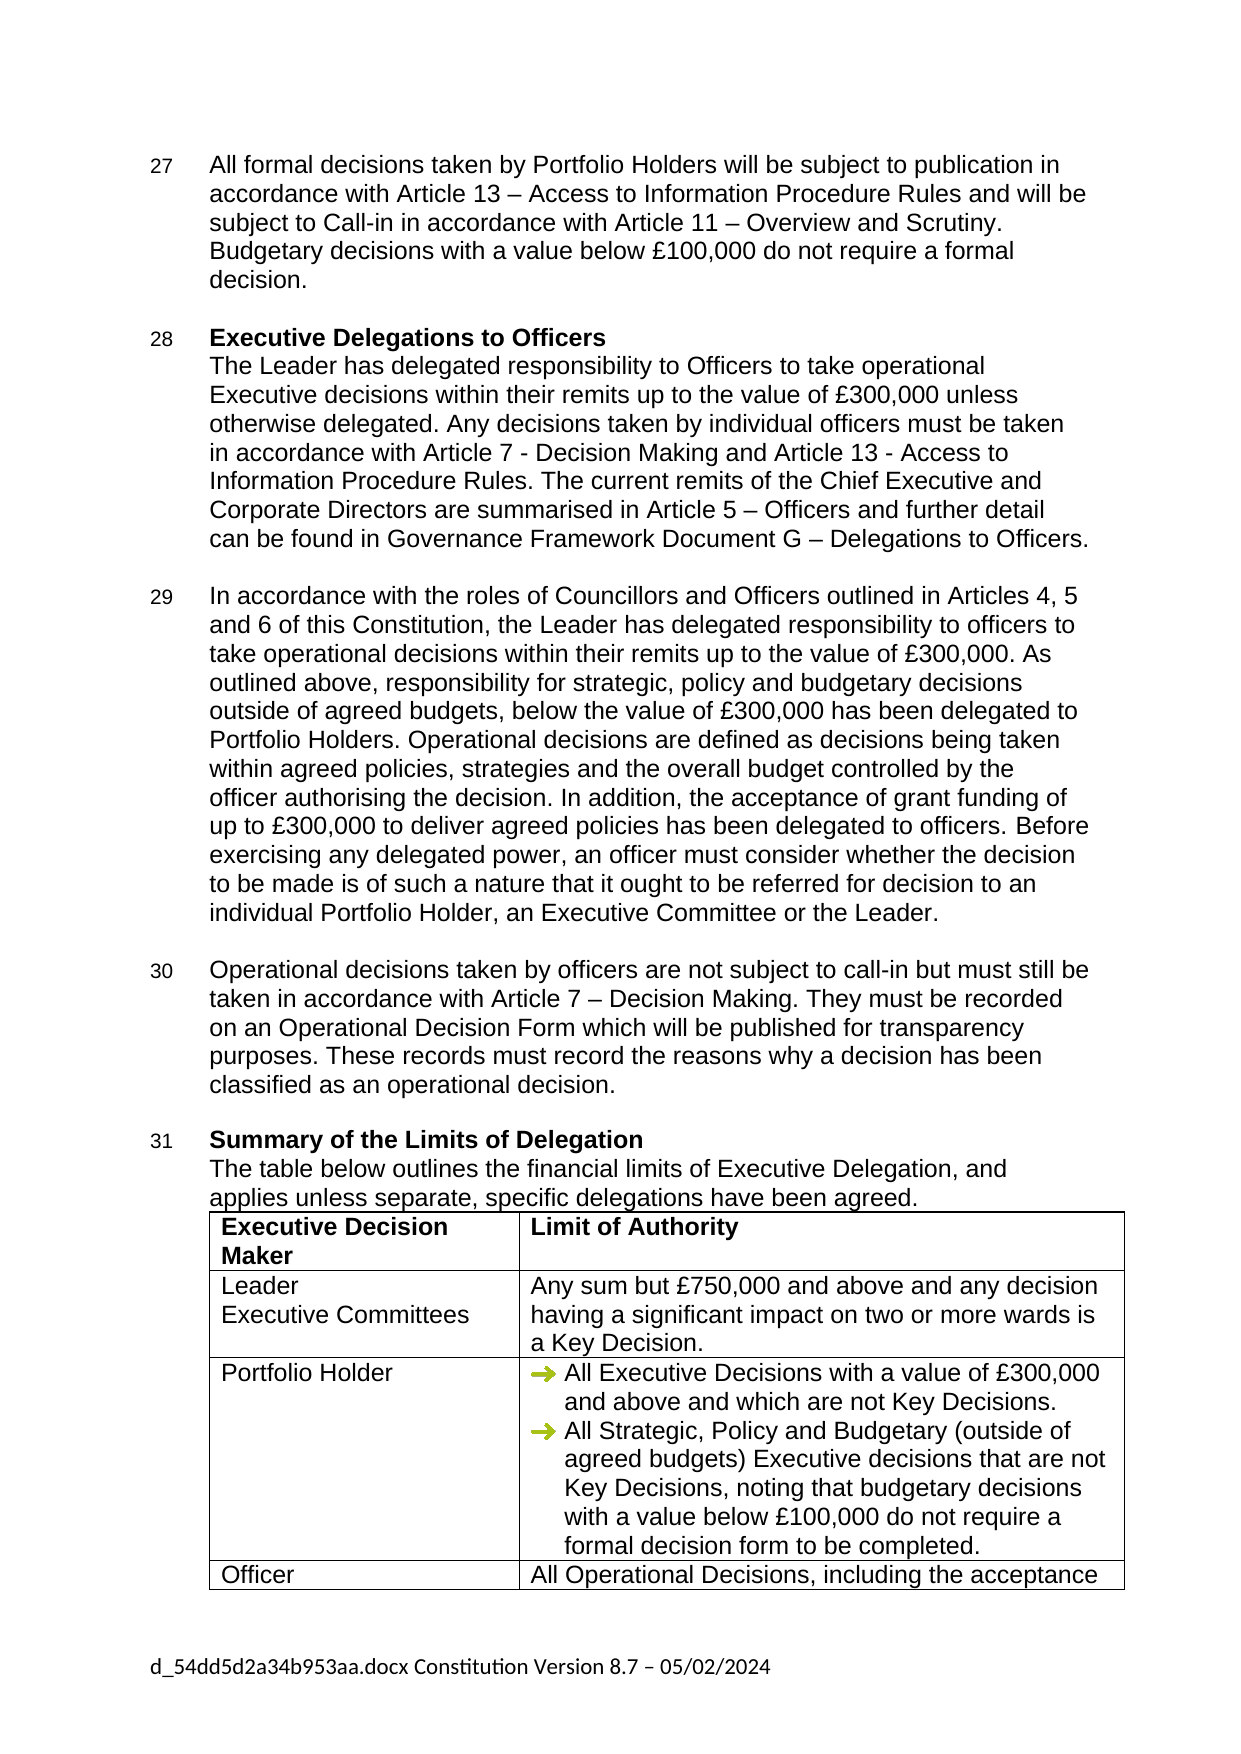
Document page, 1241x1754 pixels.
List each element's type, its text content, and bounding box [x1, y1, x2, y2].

table_cell All Executive Decisions with a value of £300,000 and above and which are not Key Decisions. All Strategic, Policy and Budgetary (outside of agreed budgets) Executive decisions that are not Key Decisions, noting that budgetary decisions with a value below £100,000 do not require a formal decision form to be completed. [520, 1358, 1124, 1559]
table_header Executive Decision Maker [210, 1213, 519, 1270]
list Operational decisions taken by officers are not subject to call-in but must still be taken in accordance with Article 7 – Decision Making. They must be recorded on an Operational Decision Form which will be published for transparency purposes. These records must record the reasons why a decision has been classified as an operational decision. [150, 955, 1090, 1099]
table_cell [520, 1561, 1124, 1589]
list In accordance with the roles of Councillors and Officers outlined in Articles 4, 5 and 6 of this Constitution, the Leader has delegated responsibility to officers to take operational decisions within their remits up to the value of £300,000. As outlined above, responsibility for strategic, policy and budgetary decisions outside of agreed budgets, below the value of £300,000 has been delegated to Portfolio Holders. Operational decisions are defined as decisions being taken within agreed policies, strategies and the overall budget controlled by the officer authorising the decision. In addition, the acceptance of grant funding of up to £300,000 to deliver agreed policies has been delegated to officers. Before exercising any delegated power, an officer must consider whether the decision to be made is of such a nature that it ought to be referred for decision to an individual Portfolio Holder, an Executive Committee or the Leader. [150, 581, 1090, 926]
picture [531, 1365, 556, 1382]
table_cell Leader Executive Committees [210, 1271, 519, 1357]
table_cell Any sum but £750,000 and above and any decision having a significant impact on two or more wards is a Key Decision. [520, 1271, 1124, 1357]
text The table below outlines the financial limits of Executive Delegation, and applies unless separate, specific delegations have been agreed. [209, 1154, 1090, 1211]
text The Leader has delegated responsibility to Officers to take operational Executive decisions within their remits up to the value of £300,000 unless otherwise delegated. Any decisions taken by individual officers must be taken in accordance with Article 7 - Decision Making and Article 13 - Access to Information Procedure Rules. The current remits of the Chief Executive and Corporate Directors are summarised in Article 5 – Officers and further detail can be found in Governance Framework Document G – Delegations to Officers. [209, 351, 1090, 552]
table_cell Portfolio Holder [210, 1358, 519, 1559]
list All formal decisions taken by Portfolio Holders will be subject to publication in accordance with Article 13 – Access to Information Procedure Rules and will be subject to Call-in in accordance with Article 11 – Overview and Scrutiny. Budgetary decisions with a value below £100,000 do not require a formal decision. [150, 150, 1090, 294]
list Summary of the Limits of Delegation [150, 1125, 1090, 1154]
table_header Limit of Authority [520, 1213, 1124, 1270]
picture [531, 1422, 556, 1440]
table_cell Officer [210, 1561, 519, 1589]
list Executive Delegations to Officers [150, 322, 1090, 351]
